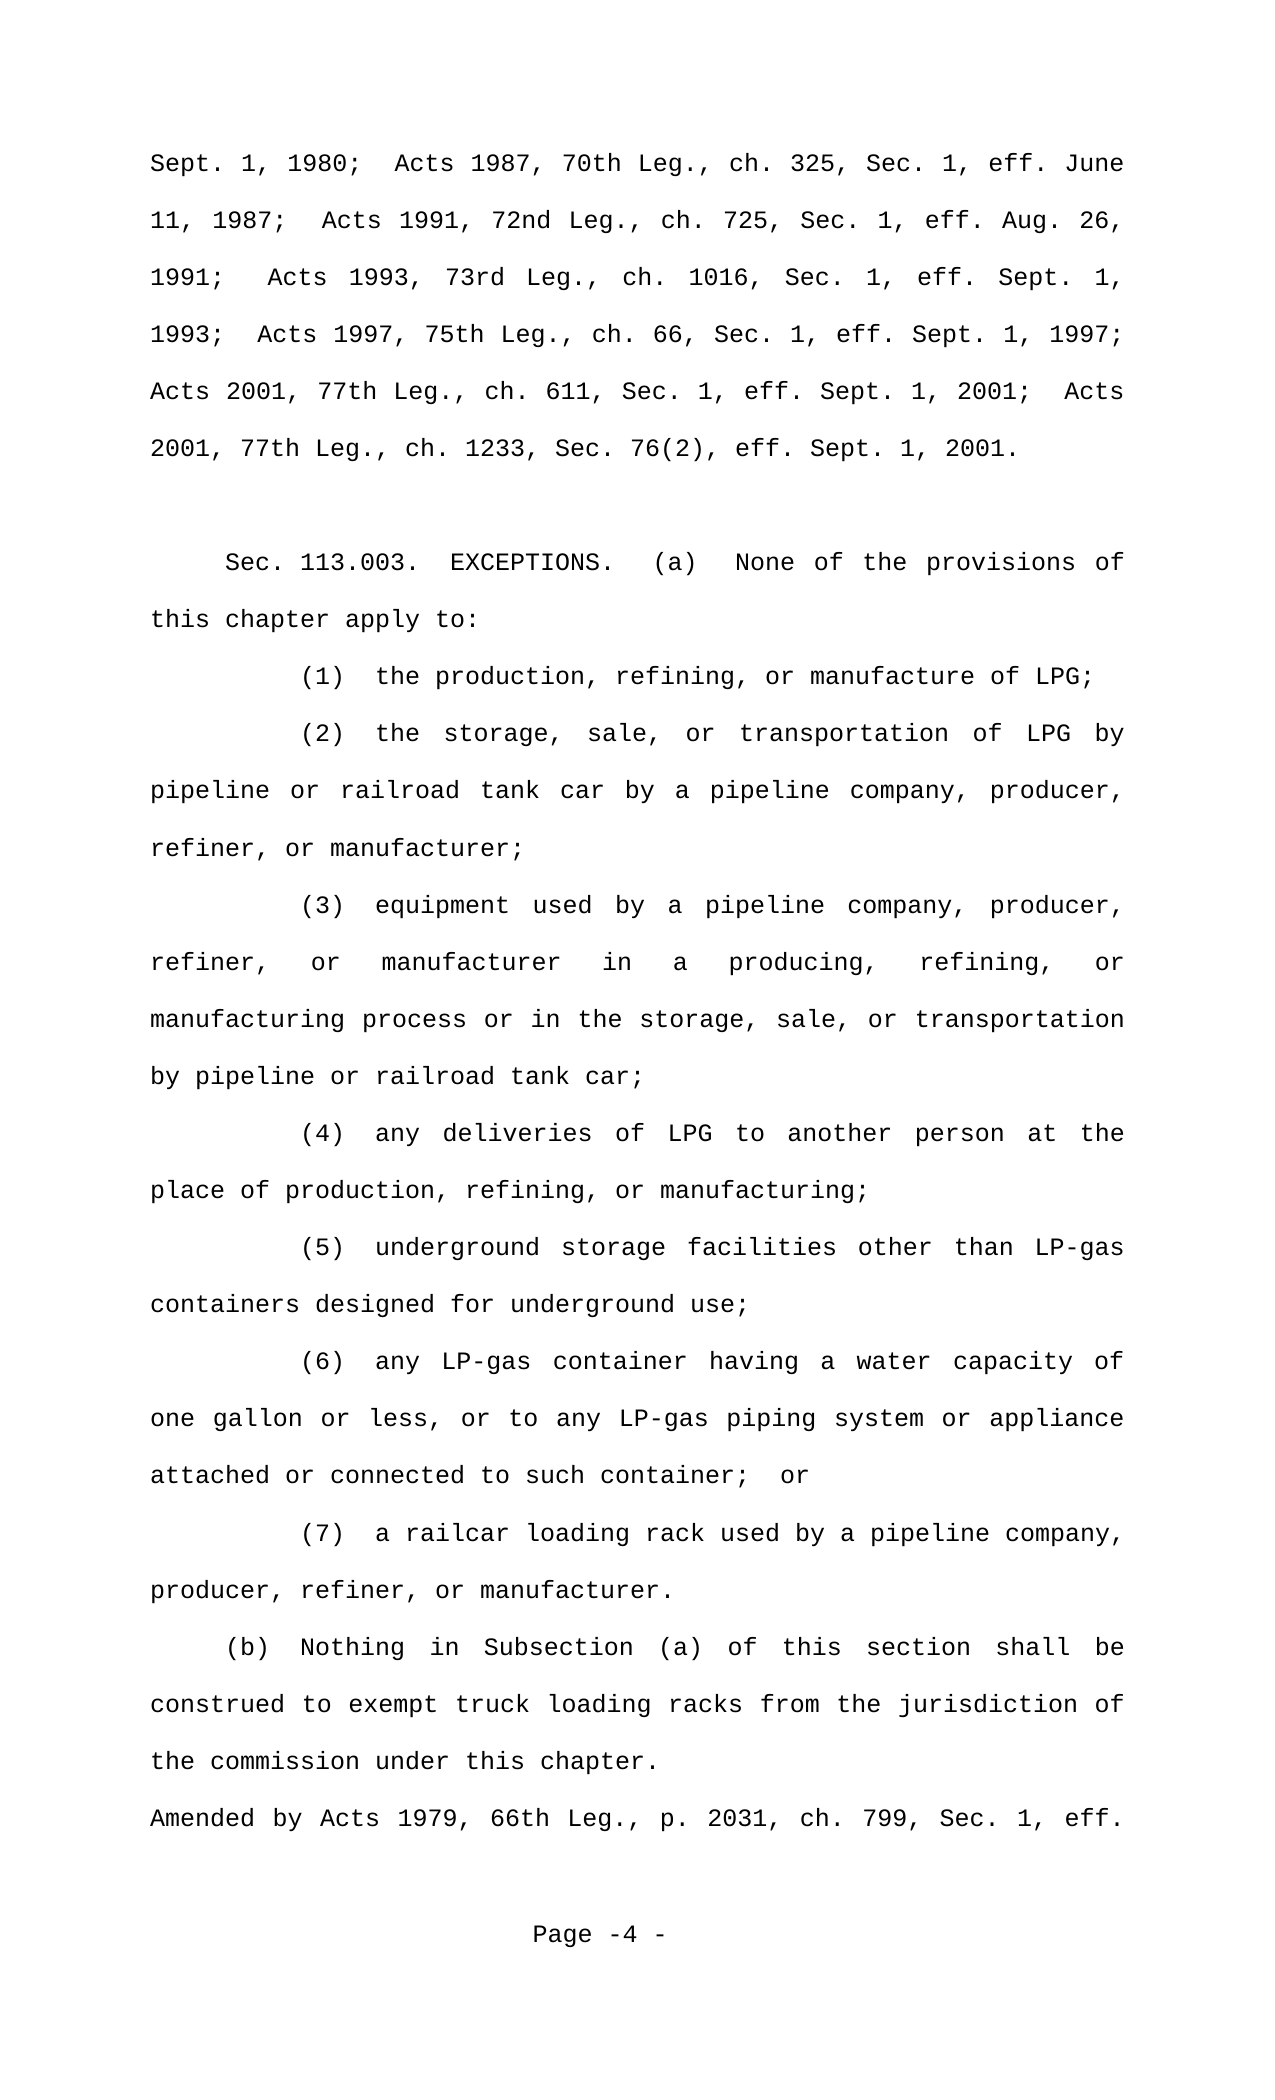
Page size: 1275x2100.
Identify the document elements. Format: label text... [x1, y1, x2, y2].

text (4) any deliveries of LPG to another person at the place of production, refining, or manufacturing; [150, 1120, 1125, 1206]
text (b) Nothing in Subsection (a) of this section shall be construed to exempt truck loading racks from the jurisdiction of the commission under this chapter. [150, 1634, 1125, 1777]
text Sec. 113.003. EXCEPTIONS. (a) None of the provisions of this chapter apply to: [150, 549, 1125, 635]
text (6) any LP-gas container having a water capacity of one gallon or less, or to any LP-gas piping system or appliance attached or connected to such container; or [150, 1349, 1125, 1491]
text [150, 1805, 1125, 1834]
text (5) underground storage facilities other than LP-gas containers designed for underground use; [150, 1234, 1125, 1320]
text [150, 150, 1125, 464]
text (2) the storage, sale, or transportation of LPG by pipeline or railroad tank car by a pipeline company, producer, refiner, or manufacturer; [150, 721, 1125, 863]
text (3) equipment used by a pipeline company, producer, refiner, or manufacturer in a producing, refining, or manufacturing process or in the storage, sale, or transportation by pipeline or railroad tank car; [150, 892, 1125, 1092]
text (1) the production, refining, or manufacture of LPG; [150, 664, 1125, 692]
text (7) a railcar loading rack used by a pipeline company, producer, refiner, or manufacturer. [150, 1520, 1125, 1606]
